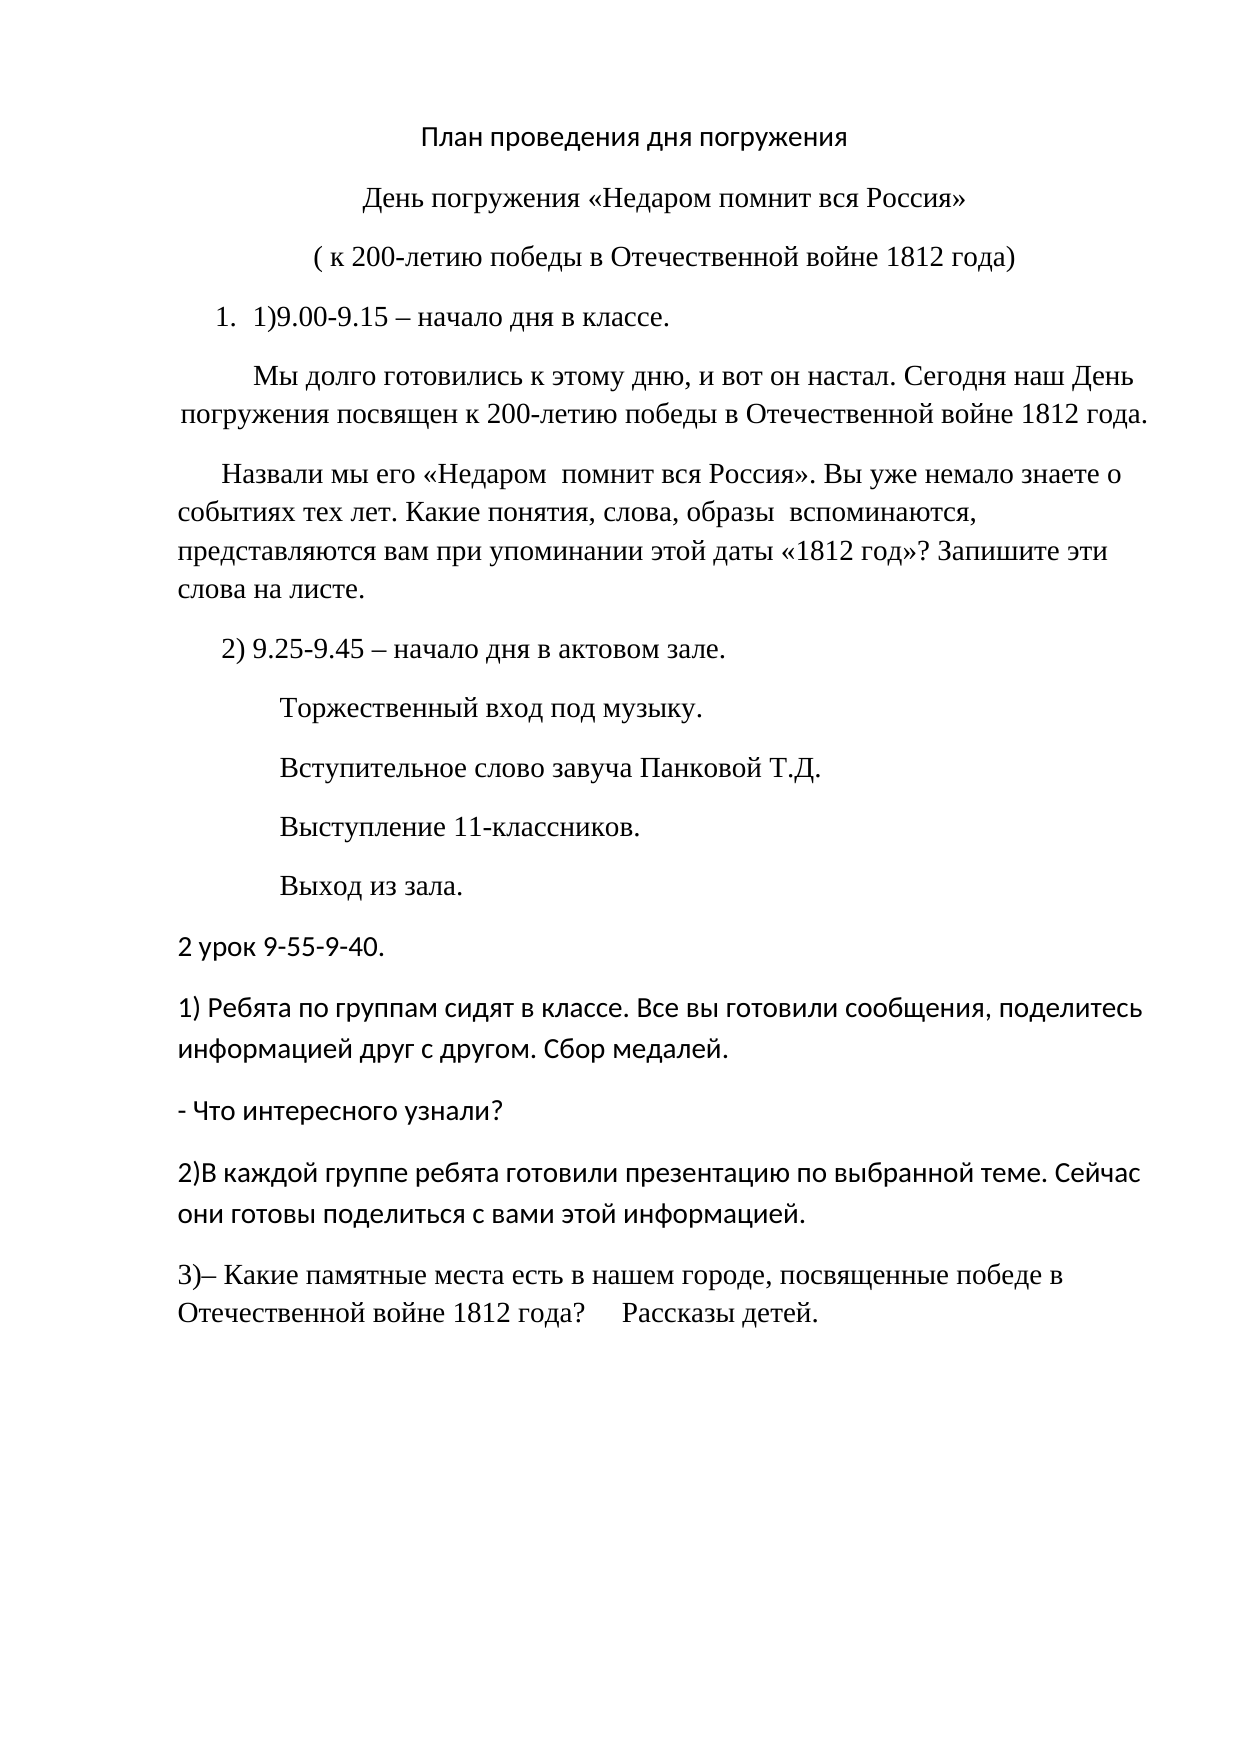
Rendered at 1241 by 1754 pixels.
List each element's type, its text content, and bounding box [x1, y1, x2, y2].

text План проведения дня погружения [177, 118, 1152, 154]
text Торжественный вход под музыку. [177, 690, 1152, 724]
text Выступление 11-классников. [177, 809, 1152, 843]
text Выход из зала. [177, 868, 1152, 902]
text День погружения «Недаром помнит вся Россия» [177, 180, 1152, 213]
text 2)В каждой группе ребята готовили презентацию по выбранной теме. Сейчас они готовы поделиться с вами этой информацией. [177, 1154, 1152, 1231]
text Назвали мы его «Недаром помнит вся Россия». Вы уже немало знаете о событиях тех лет. Какие понятия, слова, образы вспоминаются, представляются вам при упоминании этой даты «1812 год»? Запишите эти слова на листе. [177, 456, 1152, 605]
text Мы долго готовились к этому дню, и вот он настал. Сегодня наш День погружения посвящен к 200-летию победы в Отечественной войне 1812 года. [177, 358, 1152, 430]
text - Что интересного узнали? [177, 1092, 1152, 1128]
text ( к 200-летию победы в Отечественной войне 1812 года) [177, 239, 1152, 273]
text 2) 9.25-9.45 – начало дня в актовом зале. [177, 631, 1152, 664]
text Вступительное слово завуча Панковой Т.Д. [177, 750, 1152, 783]
text 2 урок 9-55-9-40. [177, 928, 1152, 963]
text 1) Ребята по группам сидят в классе. Все вы готовили сообщения, поделитесь информацией друг с другом. Сбор медалей. [177, 989, 1152, 1066]
list 1)9.00-9.15 – начало дня в классе. [215, 299, 1152, 332]
text 3)– Какие памятные места есть в нашем городе, посвященные победе в Отечественной войне 1812 года? Рассказы детей. [177, 1257, 1152, 1329]
